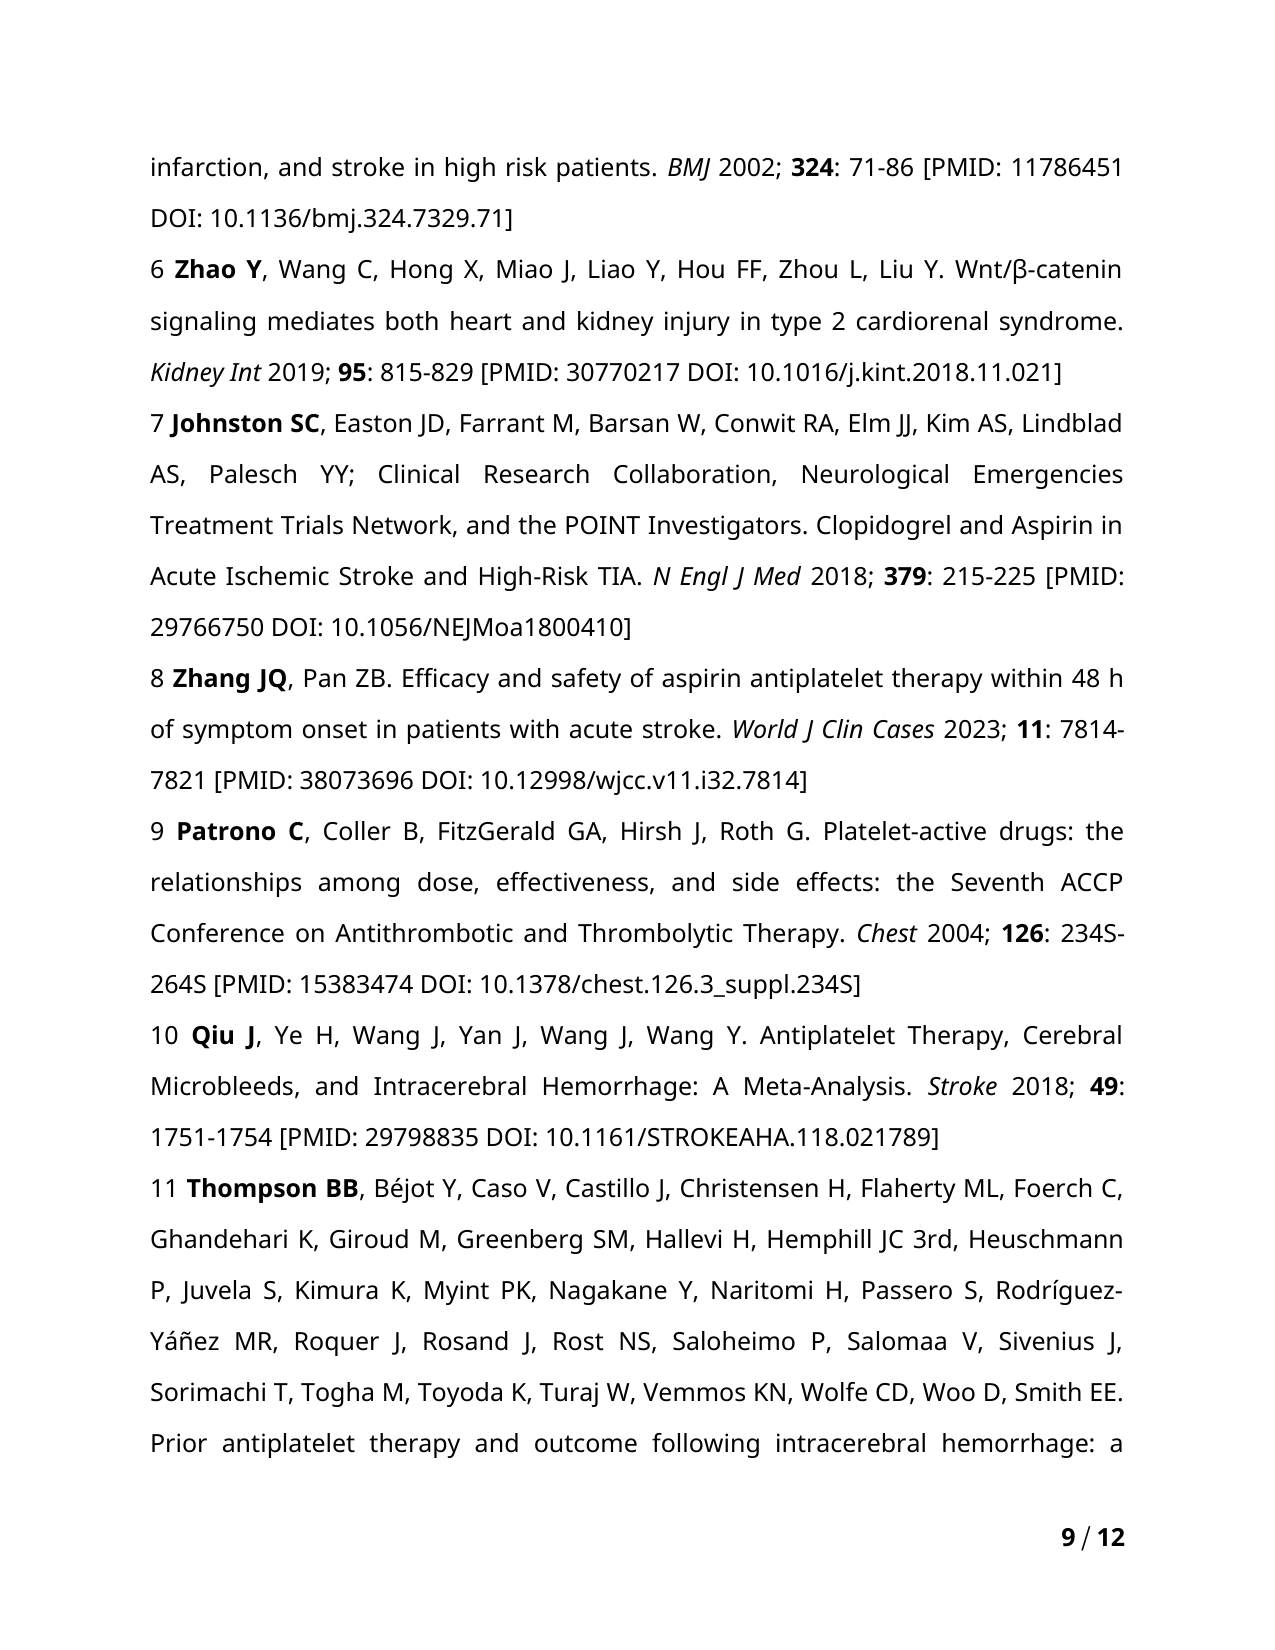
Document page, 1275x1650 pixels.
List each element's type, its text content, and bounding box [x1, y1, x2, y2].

text 10 Qiu J, Ye H, Wang J, Yan J, Wang J, Wang Y. Antiplatelet Therapy, Cerebral Microbleeds, and Intracerebral Hemorrhage: A Meta-Analysis. Stroke 2018; 49: 1751-1754 [PMID: 29798835 DOI: 10.1161/STROKEAHA.118.021789] [150, 1018, 1125, 1154]
text 7 Johnston SC, Easton JD, Farrant M, Barsan W, Conwit RA, Elm JJ, Kim AS, Lindblad AS, Palesch YY; Clinical Research Collaboration, Neurological Emergencies Treatment Trials Network, and the POINT Investigators. Clopidogrel and Aspirin in Acute Ischemic Stroke and High-Risk TIA. N Engl J Med 2018; 379: 215-225 [PMID: 29766750 DOI: 10.1056/NEJMoa1800410] [150, 405, 1125, 643]
text 6 Zhao Y, Wang C, Hong X, Miao J, Liao Y, Hou FF, Zhou L, Liu Y. Wnt/β-catenin signaling mediates both heart and kidney injury in type 2 cardiorenal syndrome. Kidney Int 2019; 95: 815-829 [PMID: 30770217 DOI: 10.1016/j.kint.2018.11.021] [150, 252, 1125, 388]
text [150, 150, 1125, 235]
text 8 Zhang JQ, Pan ZB. Efficacy and safety of aspirin antiplatelet therapy within 48 h of symptom onset in patients with acute stroke. World J Clin Cases 2023; 11: 7814-7821 [PMID: 38073696 DOI: 10.12998/wjcc.v11.i32.7814] [150, 660, 1125, 797]
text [150, 1171, 1125, 1460]
text 9 Patrono C, Coller B, FitzGerald GA, Hirsh J, Roth G. Platelet-active drugs: the relationships among dose, effectiveness, and side effects: the Seventh ACCP Conference on Antithrombotic and Thrombolytic Therapy. Chest 2004; 126: 234S-264S [PMID: 15383474 DOI: 10.1378/chest.126.3_suppl.234S] [150, 813, 1125, 1001]
